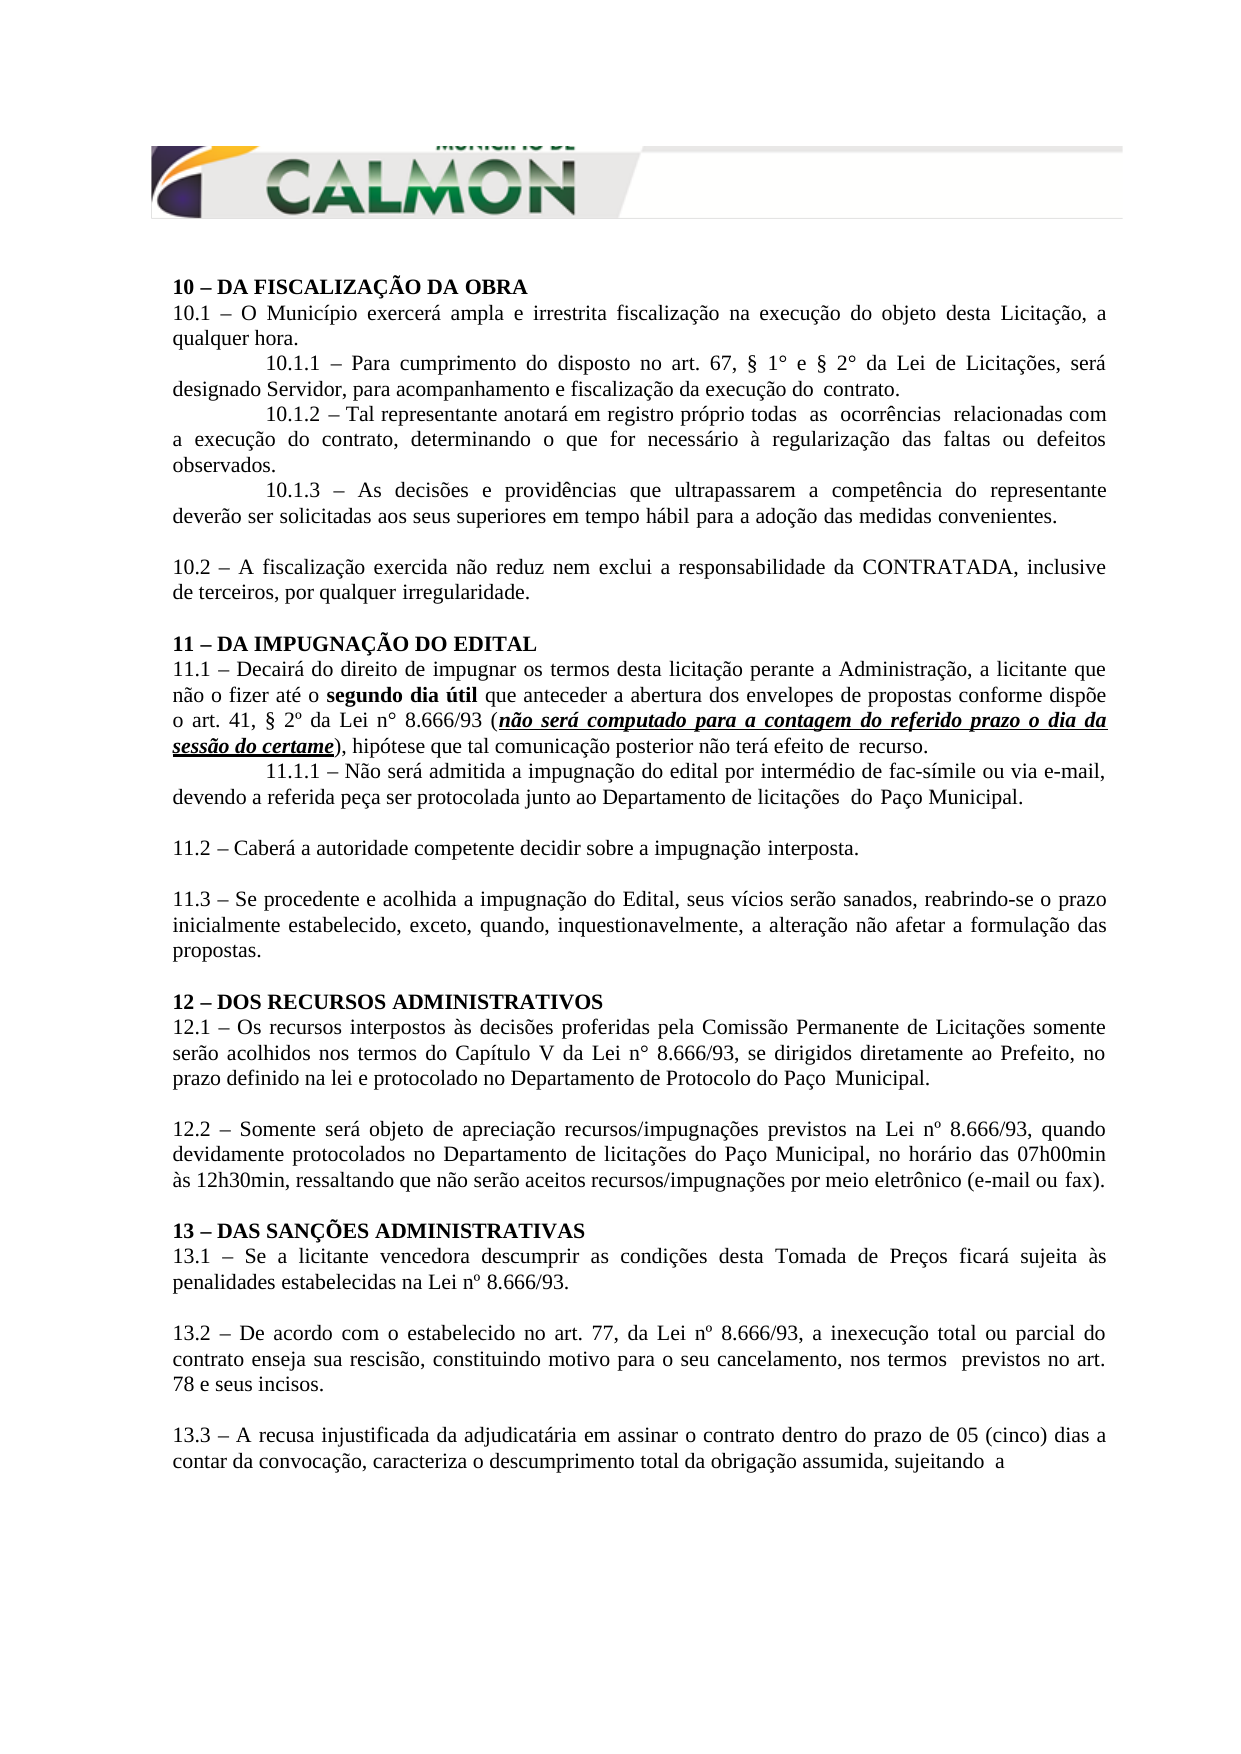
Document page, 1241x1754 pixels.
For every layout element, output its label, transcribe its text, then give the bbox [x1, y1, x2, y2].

list – Decairá do direito de impugnar os termos desta licitação perante a Administração, a licitante que não o fizer até o segundo dia útil que anteceder a abertura dos envelopes de propostas conforme dispõe o art. 41, § 2º da Lei n° 8.666/93 (não será computado para a contagem do referido prazo o dia da sessão do certame), hipótese que tal comunicação posterior não terá efeito de recurso. [172, 656, 1108, 758]
list – O Município exercerá ampla e irrestrita fiscalização na execução do objeto desta Licitação, a qualquer hora. [172, 299, 1108, 350]
list – Somente será objeto de apreciação recursos/impugnações previstos na Lei nº 8.666/93, quando devidamente protocolados no Departamento de licitações do Paço Municipal, no horário das 07h00min às 12h30min, ressaltando que não serão aceitos recursos/impugnações por meio eletrônico (e-mail ou fax). [172, 1116, 1108, 1192]
list – DA FISCALIZAÇÃO DA OBRA [172, 274, 1123, 299]
list – A fiscalização exercida não reduz nem exclui a responsabilidade da CONTRATADA, inclusive de terceiros, por qualquer irregularidade. [172, 554, 1108, 604]
subtitle – DOS RECURSOS ADMINISTRATIVOS [172, 989, 1123, 1014]
subtitle – DA IMPUGNAÇÃO DO EDITAL [172, 631, 1123, 656]
list – Os recursos interpostos às decisões proferidas pela Comissão Permanente de Licitações somente serão acolhidos nos termos do Capítulo V da Lei n° 8.666/93, se dirigidos diretamente ao Prefeito, no prazo definido na lei e protocolado no Departamento de Protocolo do Paço Municipal. [172, 1014, 1108, 1090]
list – Caberá a autoridade competente decidir sobre a impugnação interposta. [172, 835, 1123, 860]
list – Se a licitante vencedora descumprir as condições desta Tomada de Preços ficará sujeita às penalidades estabelecidas na Lei nº 8.666/93. [172, 1243, 1108, 1294]
list – Se procedente e acolhida a impugnação do Edital, seus vícios serão sanados, reabrindo-se o prazo inicialmente estabelecido, exceto, quando, inquestionavelmente, a alteração não afetar a formulação das propostas. [172, 886, 1108, 962]
list – As decisões e providências que ultrapassarem a competência do representante deverão ser solicitadas aos seus superiores em tempo hábil para a adoção das medidas convenientes. [172, 477, 1108, 528]
subtitle – DAS SANÇÕES ADMINISTRATIVAS [172, 1218, 1123, 1243]
picture [150, 146, 1123, 220]
list – De acordo com o estabelecido no art. 77, da Lei nº 8.666/93, a inexecução total ou parcial do contrato enseja sua rescisão, constituindo motivo para o seu cancelamento, nos termos previstos no art. 78 e seus incisos. [172, 1320, 1108, 1396]
list – Tal representante anotará em registro próprio todas as ocorrências relacionadas com a execução do contrato, determinando o que for necessário à regularização das faltas ou defeitos observados. [172, 401, 1108, 477]
list – A recusa injustificada da adjudicatária em assinar o contrato dentro do prazo de 05 (cinco) dias a contar da convocação, caracteriza o descumprimento total da obrigação assumida, sujeitando a [172, 1422, 1108, 1473]
list – Não será admitida a impugnação do edital por intermédio de fac-símile ou via e-mail, devendo a referida peça ser protocolada junto ao Departamento de licitações do Paço Municipal. [172, 758, 1107, 809]
list – Para cumprimento do disposto no art. 67, § 1° e § 2° da Lei de Licitações, será designado Servidor, para acompanhamento e fiscalização da execução do contrato. [172, 350, 1108, 401]
